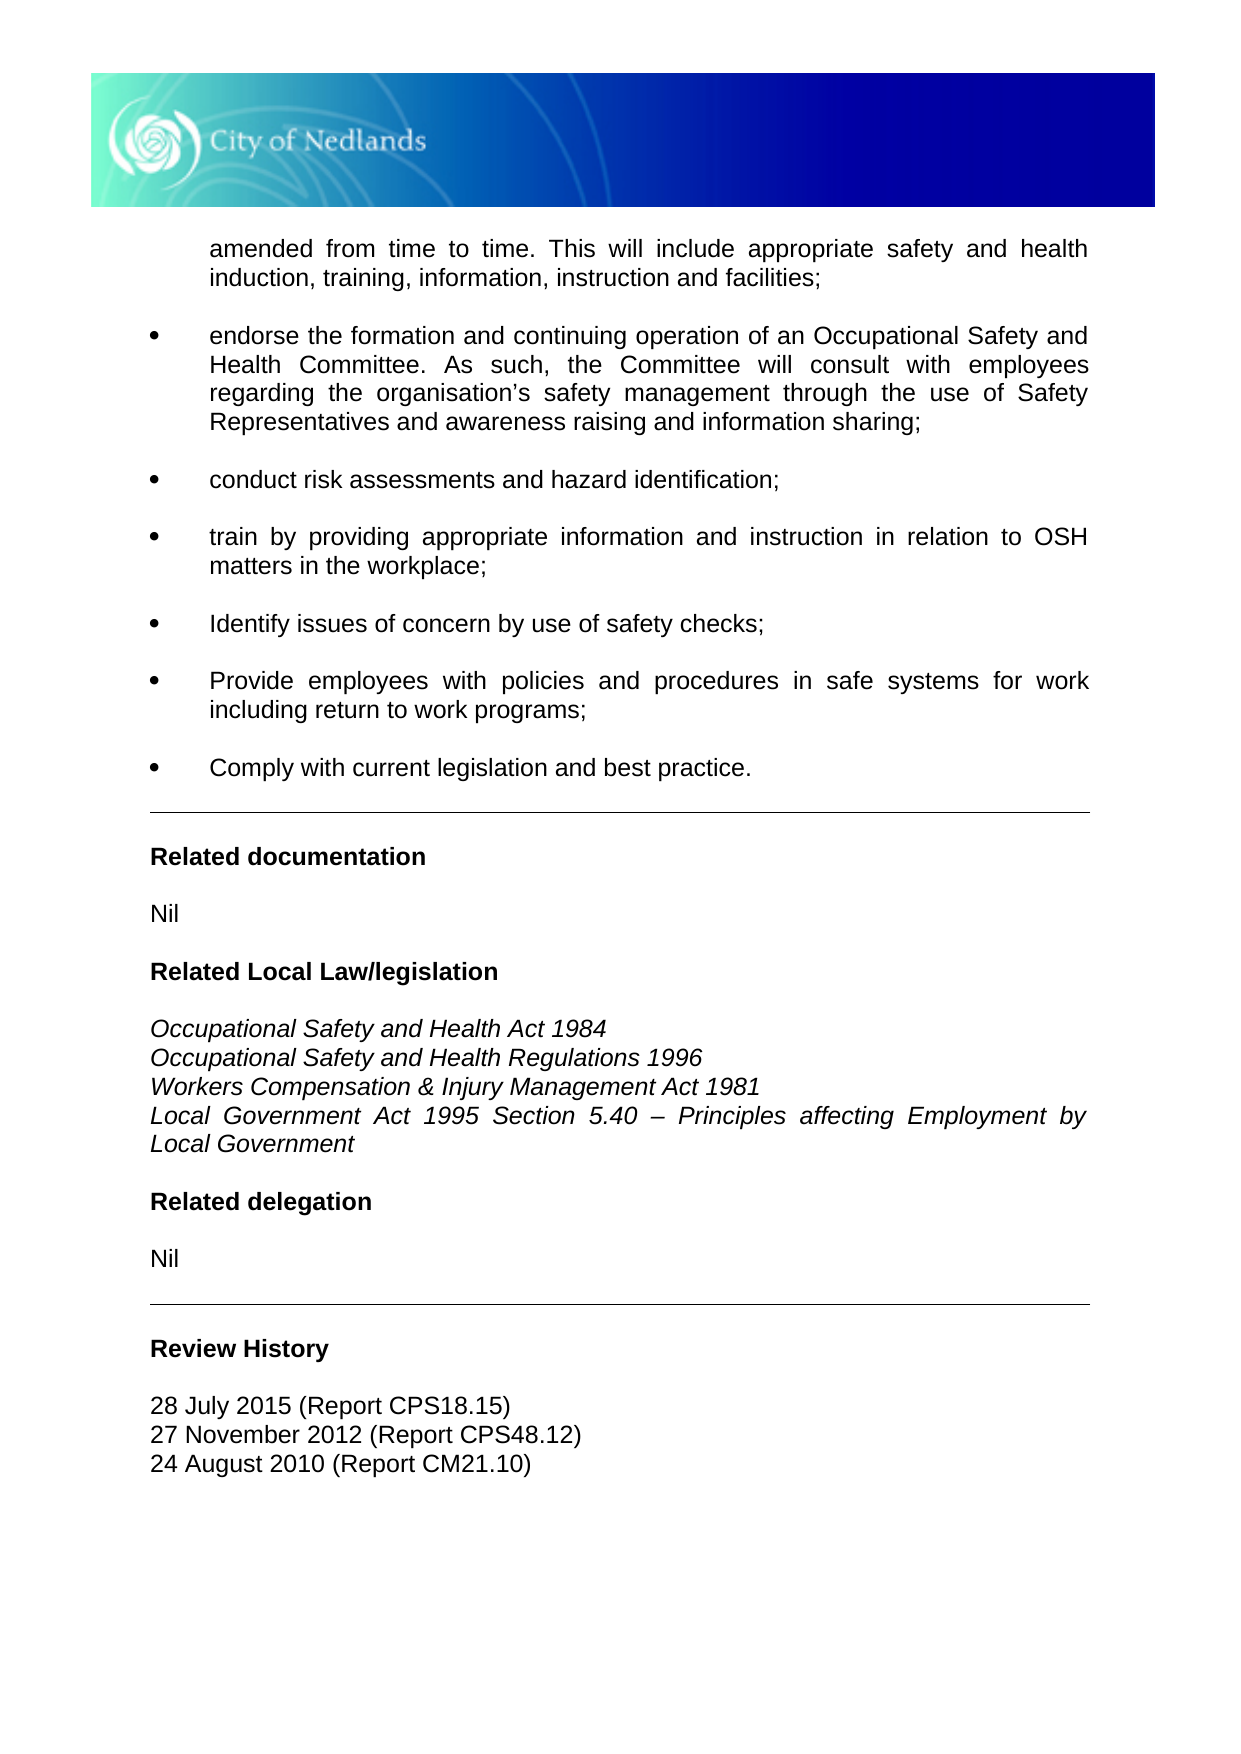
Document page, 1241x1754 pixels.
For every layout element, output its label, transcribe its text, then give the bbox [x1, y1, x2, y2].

text 27 November 2012 (Report CPS48.12) [150, 1420, 1090, 1449]
list Identify issues of concern by use of safety checks; [150, 608, 1090, 637]
text Local Government Act 1995 Section 5.40 – Principles affecting Employment by Local Government [150, 1101, 1090, 1158]
list Provide employees with policies and procedures in safe systems for work including return to work programs; [150, 666, 1090, 724]
text Related documentation [150, 842, 1090, 871]
text Occupational Safety and Health Regulations 1996 [150, 1043, 1090, 1072]
list conduct risk assessments and hazard identification; [150, 464, 1090, 493]
list train by providing appropriate information and instruction in relation to OSH matters in the workplace; [150, 522, 1090, 580]
text Related Local Law/legislation [150, 957, 1090, 986]
text Review History [150, 1334, 1090, 1363]
picture [91, 73, 1155, 207]
text Related delegation [150, 1187, 1090, 1216]
text 24 August 2010 (Report CM21.10) [150, 1449, 1090, 1478]
text Nil [150, 899, 1090, 928]
text Workers Compensation & Injury Management Act 1981 [150, 1072, 1090, 1101]
text 28 July 2015 (Report CPS18.15) [150, 1391, 1090, 1420]
list endorse the formation and continuing operation of an Occupational Safety and Health Committee. As such, the Committee will consult with employees regarding the organisation’s safety management through the use of Safety Representatives and awareness raising and information sharing; [150, 321, 1090, 436]
text Occupational Safety and Health Act 1984 [150, 1014, 1090, 1043]
list Comply with current legislation and best practice. [150, 752, 1090, 781]
text Nil [150, 1244, 1090, 1273]
